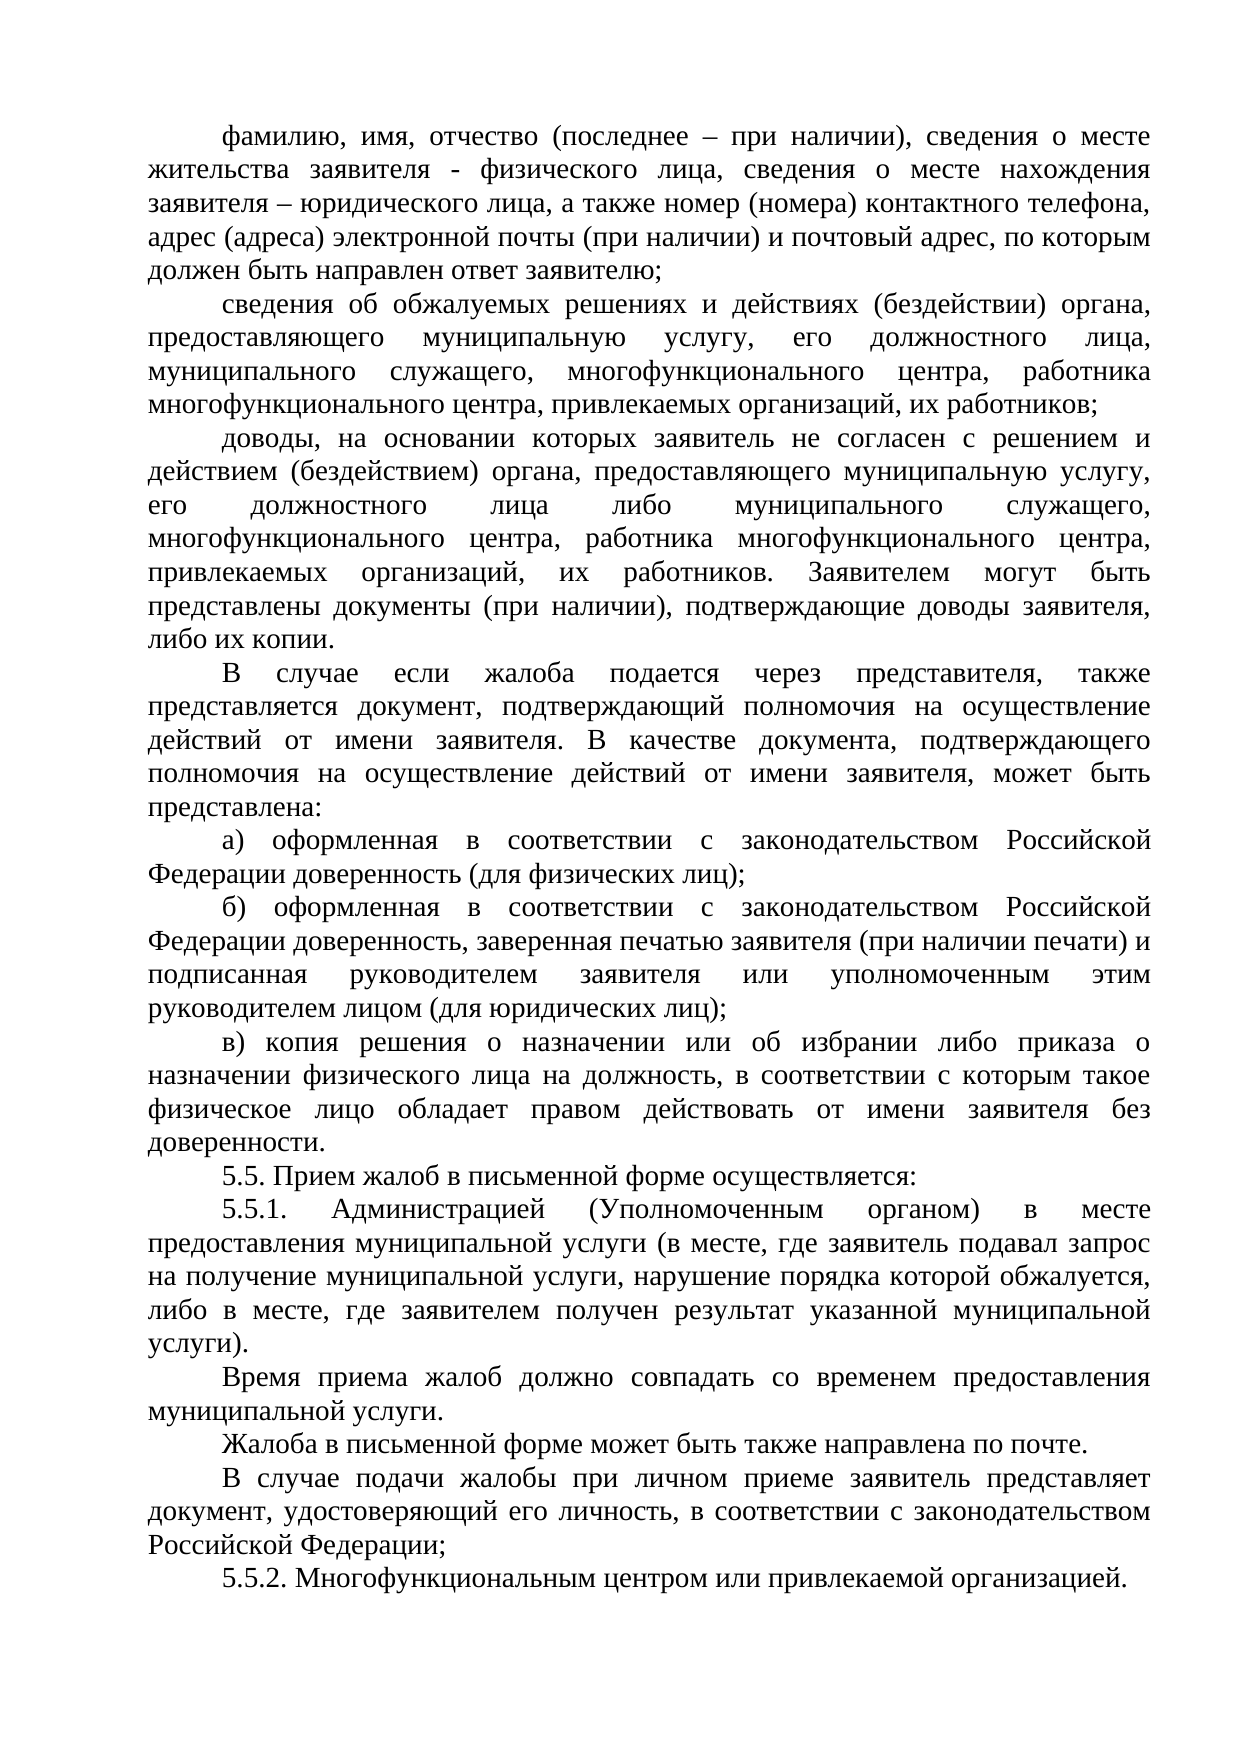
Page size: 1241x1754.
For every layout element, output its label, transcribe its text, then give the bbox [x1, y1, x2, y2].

text 5.5.1. Администрацией (Уполномоченным органом) в месте предоставления муниципальной услуги (в месте, где заявитель подавал запрос на получение муниципальной услуги, нарушение порядка которой обжалуется, либо в месте, где заявителем получен результат указанной муниципальной услуги). [148, 1191, 1152, 1359]
text 5.5.2. Многофункциональным центром или привлекаемой организацией. [148, 1560, 1152, 1594]
text в) копия решения о назначении или об избрании либо приказа о назначении физического лица на должность, в соответствии с которым такое физическое лицо обладает правом действовать от имени заявителя без доверенности. [148, 1024, 1152, 1158]
text В случае подачи жалобы при личном приеме заявитель представляет документ, удостоверяющий его личность, в соответствии с законодательством Российской Федерации; [148, 1460, 1152, 1560]
text сведения об обжалуемых решениях и действиях (бездействии) органа, предоставляющего муниципальную услугу, его должностного лица, муниципального служащего, многофункционального центра, работника многофункционального центра, привлекаемых организаций, их работников; [148, 286, 1152, 420]
text 5.5. Прием жалоб в письменной форме осуществляется: [148, 1158, 1152, 1191]
text Время приема жалоб должно совпадать со временем предоставления муниципальной услуги. [148, 1359, 1152, 1426]
text доводы, на основании которых заявитель не согласен с решением и действием (бездействием) органа, предоставляющего муниципальную услугу, его должностного лица либо муниципального служащего, многофункционального центра, работника многофункционального центра, привлекаемых организаций, их работников. Заявителем могут быть представлены документы (при наличии), подтверждающие доводы заявителя, либо их копии. [148, 420, 1152, 655]
text б) оформленная в соответствии с законодательством Российской Федерации доверенность, заверенная печатью заявителя (при наличии печати) и подписанная руководителем заявителя или уполномоченным этим руководителем лицом (для юридических лиц); [148, 889, 1152, 1024]
text фамилию, имя, отчество (последнее – при наличии), сведения о месте жительства заявителя - физического лица, сведения о месте нахождения заявителя – юридического лица, а также номер (номера) контактного телефона, адрес (адреса) электронной почты (при наличии) и почтовый адрес, по которым должен быть направлен ответ заявителю; [148, 118, 1152, 286]
text В случае если жалоба подается через представителя, также представляется документ, подтверждающий полномочия на осуществление действий от имени заявителя. В качестве документа, подтверждающего полномочия на осуществление действий от имени заявителя, может быть представлена: [148, 655, 1152, 822]
text а) оформленная в соответствии с законодательством Российской Федерации доверенность (для физических лиц); [148, 822, 1152, 889]
text Жалоба в письменной форме может быть также направлена по почте. [148, 1426, 1152, 1460]
